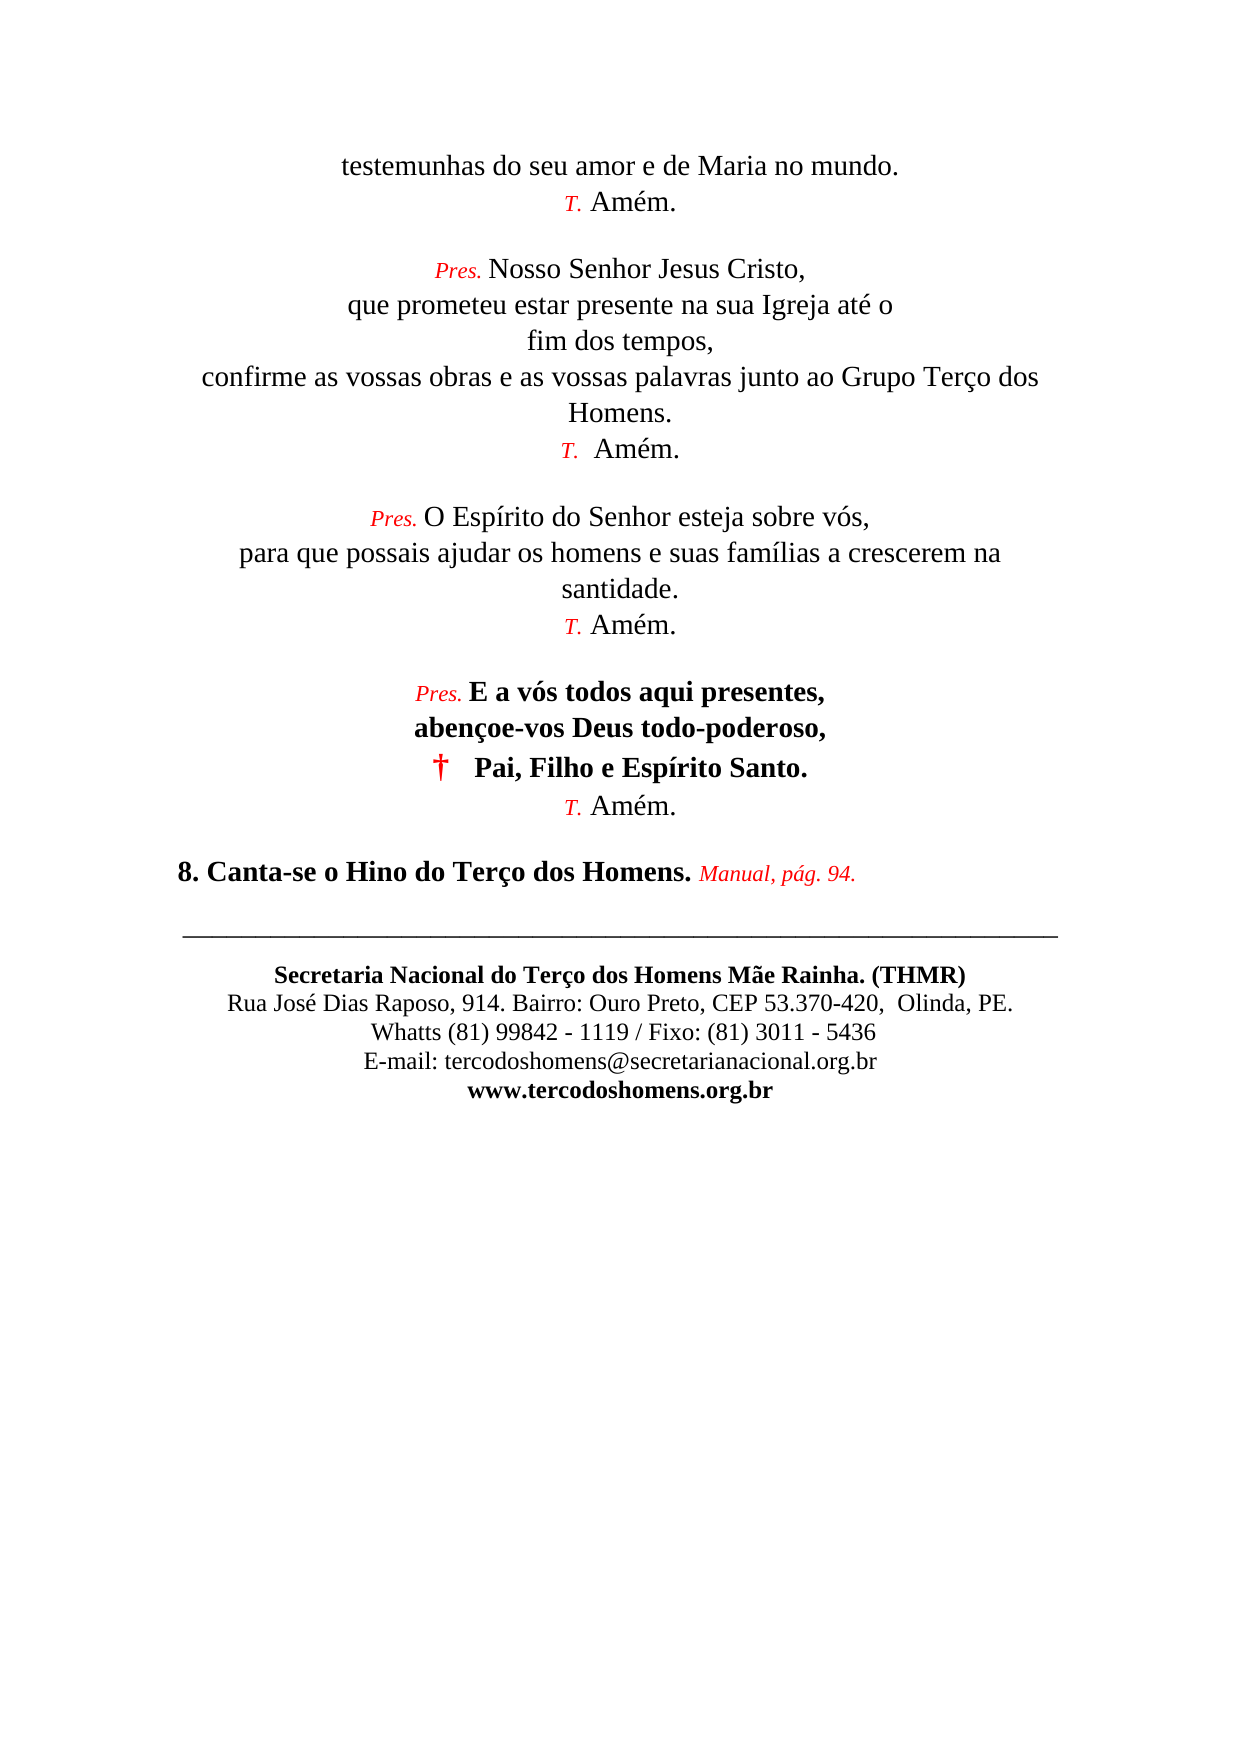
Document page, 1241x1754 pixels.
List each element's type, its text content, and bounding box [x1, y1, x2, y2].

text confirme as vossas obras e as vossas palavras junto ao Grupo Terço dos Homens. [177, 359, 1063, 429]
text 8. Canta-se o Hino do Terço dos Homens. Manual, pág. 94. [177, 854, 1063, 888]
text T. Amém. [177, 432, 1063, 465]
text E-mail: tercodoshomens@secretarianacional.org.br [177, 1046, 1063, 1075]
text † Pai, Filho e Espírito Santo. [177, 747, 1063, 785]
text testemunhas do seu amor e de Maria no mundo. [177, 148, 1063, 181]
text ____________________________________________________________ [177, 907, 1063, 940]
text www.tercodoshomens.org.br [177, 1075, 1063, 1103]
text Pres. O Espírito do Senhor esteja sobre vós, [177, 499, 1063, 532]
text para que possais ajudar os homens e suas famílias a crescerem na santidade. [177, 535, 1063, 605]
text T. Amém. [177, 788, 1063, 852]
text T. Amém. [177, 184, 1063, 217]
text Rua José Dias Raposo, 914. Bairro: Ouro Preto, CEP 53.370-420, Olinda, PE. [177, 988, 1063, 1017]
text Pres. E a vós todos aqui presentes, [177, 674, 1063, 708]
text Whatts (81) 99842 - 1119 / Fixo: (81) 3011 - 5436 [177, 1017, 1063, 1046]
text abençoe-vos Deus todo-poderoso, [177, 711, 1063, 744]
text fim dos tempos, [177, 323, 1063, 357]
text Secretaria Nacional do Terço dos Homens Mãe Rainha. (THMR) [177, 960, 1063, 988]
text T. Amém. [177, 607, 1063, 641]
text Pres. Nosso Senhor Jesus Cristo, [177, 251, 1063, 284]
text que prometeu estar presente na sua Igreja até o [177, 287, 1063, 321]
